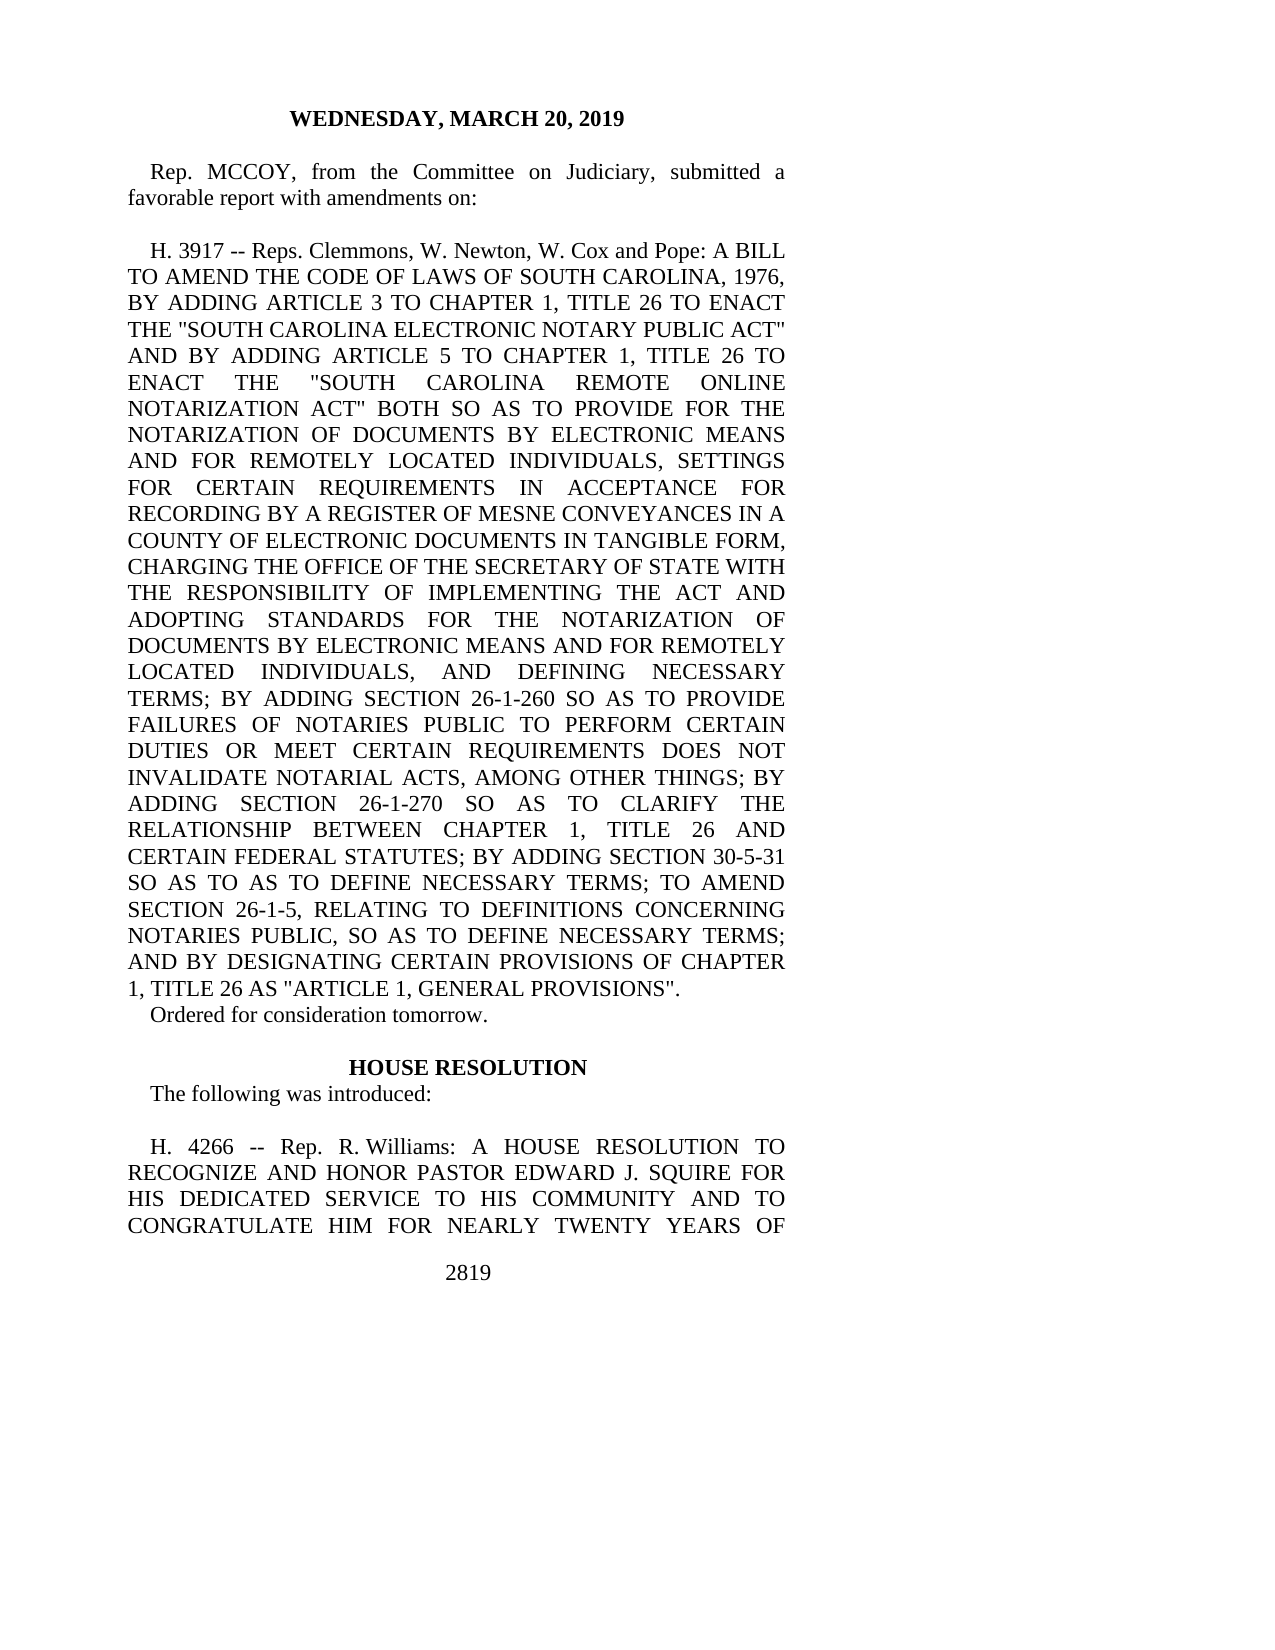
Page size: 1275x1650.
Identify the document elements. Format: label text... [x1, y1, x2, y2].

text The following was introduced: [127, 1080, 786, 1106]
text HOUSE RESOLUTION [127, 1054, 786, 1080]
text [127, 1133, 786, 1238]
text H. 3917 -- Reps. Clemmons, W. Newton, W. Cox and Pope: A BILL TO AMEND THE CODE OF LAWS OF SOUTH CAROLINA, 1976, BY ADDING ARTICLE 3 TO CHAPTER 1, TITLE 26 TO ENACT THE "SOUTH CAROLINA ELECTRONIC NOTARY PUBLIC ACT" AND BY ADDING ARTICLE 5 TO CHAPTER 1, TITLE 26 TO ENACT THE "SOUTH CAROLINA REMOTE ONLINE NOTARIZATION ACT" BOTH SO AS TO PROVIDE FOR THE NOTARIZATION OF DOCUMENTS BY ELECTRONIC MEANS AND FOR REMOTELY LOCATED INDIVIDUALS, SETTINGS FOR CERTAIN REQUIREMENTS IN ACCEPTANCE FOR RECORDING BY A REGISTER OF MESNE CONVEYANCES IN A COUNTY OF ELECTRONIC DOCUMENTS IN TANGIBLE FORM, CHARGING THE OFFICE OF THE SECRETARY OF STATE WITH THE RESPONSIBILITY OF IMPLEMENTING THE ACT AND ADOPTING STANDARDS FOR THE NOTARIZATION OF DOCUMENTS BY ELECTRONIC MEANS AND FOR REMOTELY LOCATED INDIVIDUALS, AND DEFINING NECESSARY TERMS; BY ADDING SECTION 26-1-260 SO AS TO PROVIDE FAILURES OF NOTARIES PUBLIC TO PERFORM CERTAIN DUTIES OR MEET CERTAIN REQUIREMENTS DOES NOT INVALIDATE NOTARIAL ACTS, AMONG OTHER THINGS; BY ADDING SECTION 26-1-270 SO AS TO CLARIFY THE RELATIONSHIP BETWEEN CHAPTER 1, TITLE 26 AND CERTAIN FEDERAL STATUTES; BY ADDING SECTION 30-5-31 SO AS TO AS TO DEFINE NECESSARY TERMS; TO AMEND SECTION 26-1-5, RELATING TO DEFINITIONS CONCERNING NOTARIES PUBLIC, SO AS TO DEFINE NECESSARY TERMS; AND BY DESIGNATING CERTAIN PROVISIONS OF CHAPTER 1, TITLE 26 AS "ARTICLE 1, GENERAL PROVISIONS". [127, 237, 786, 1001]
text Ordered for consideration tomorrow. [127, 1001, 786, 1027]
text Rep. MCCOY, from the Committee on Judiciary, submitted a favorable report with amendments on: [127, 158, 786, 210]
